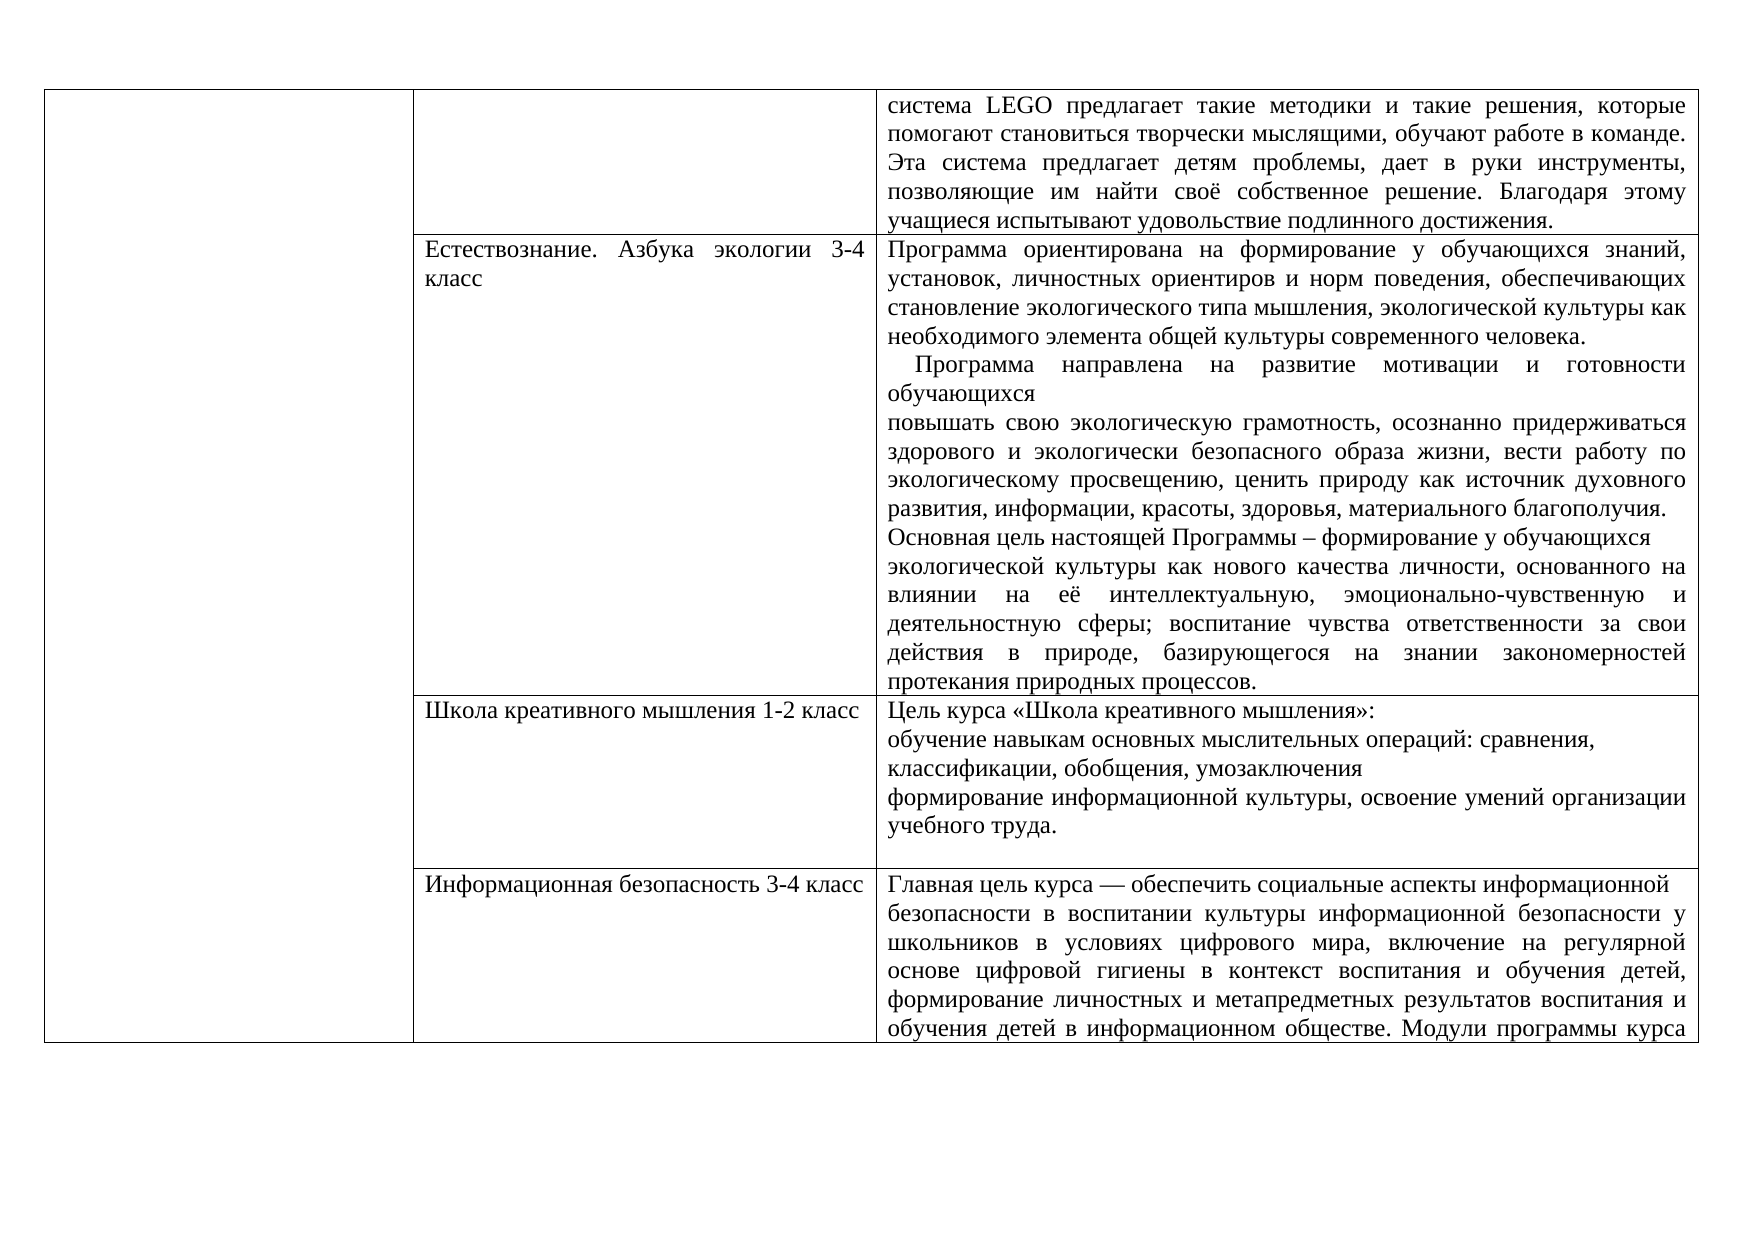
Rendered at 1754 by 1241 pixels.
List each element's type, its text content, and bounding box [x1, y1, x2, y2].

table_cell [414, 869, 876, 1042]
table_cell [414, 90, 876, 233]
table_cell Естествознание. Азбука экологии 3-4 класс [414, 235, 876, 694]
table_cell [877, 90, 1698, 233]
table_cell Цель курса «Школа креативного мышления»: обучение навыкам основных мыслительных операций: сравнения, классификации, обобщения, умозаключения формирование информационной культуры, освоение умений организации учебного труда. [877, 696, 1698, 868]
table_cell Программа ориентирована на формирование у обучающихся знаний, установок, личностных ориентиров и норм поведения, обеспечивающих становление экологического типа мышления, экологической культуры как необходимого элемента общей культуры современного человека. Программа направлена на развитие мотивации и готовности обучающихся повышать свою экологическую грамотность, осознанно придерживаться здорового и экологически безопасного образа жизни, вести работу по экологическому просвещению, ценить природу как источник духовного развития, информации, красоты, здоровья, материального благополучия. Основная цель настоящей Программы – формирование у обучающихся экологической культуры как нового качества личности, основанного на влиянии на её интеллектуальную, эмоционально-чувственную и деятельностную сферы; воспитание чувства ответственности за свои действия в природе, базирующегося на знании закономерностей протекания природных процессов. [877, 235, 1698, 694]
table_cell Школа креативного мышления 1-2 класс [414, 696, 876, 868]
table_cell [877, 869, 1698, 1042]
